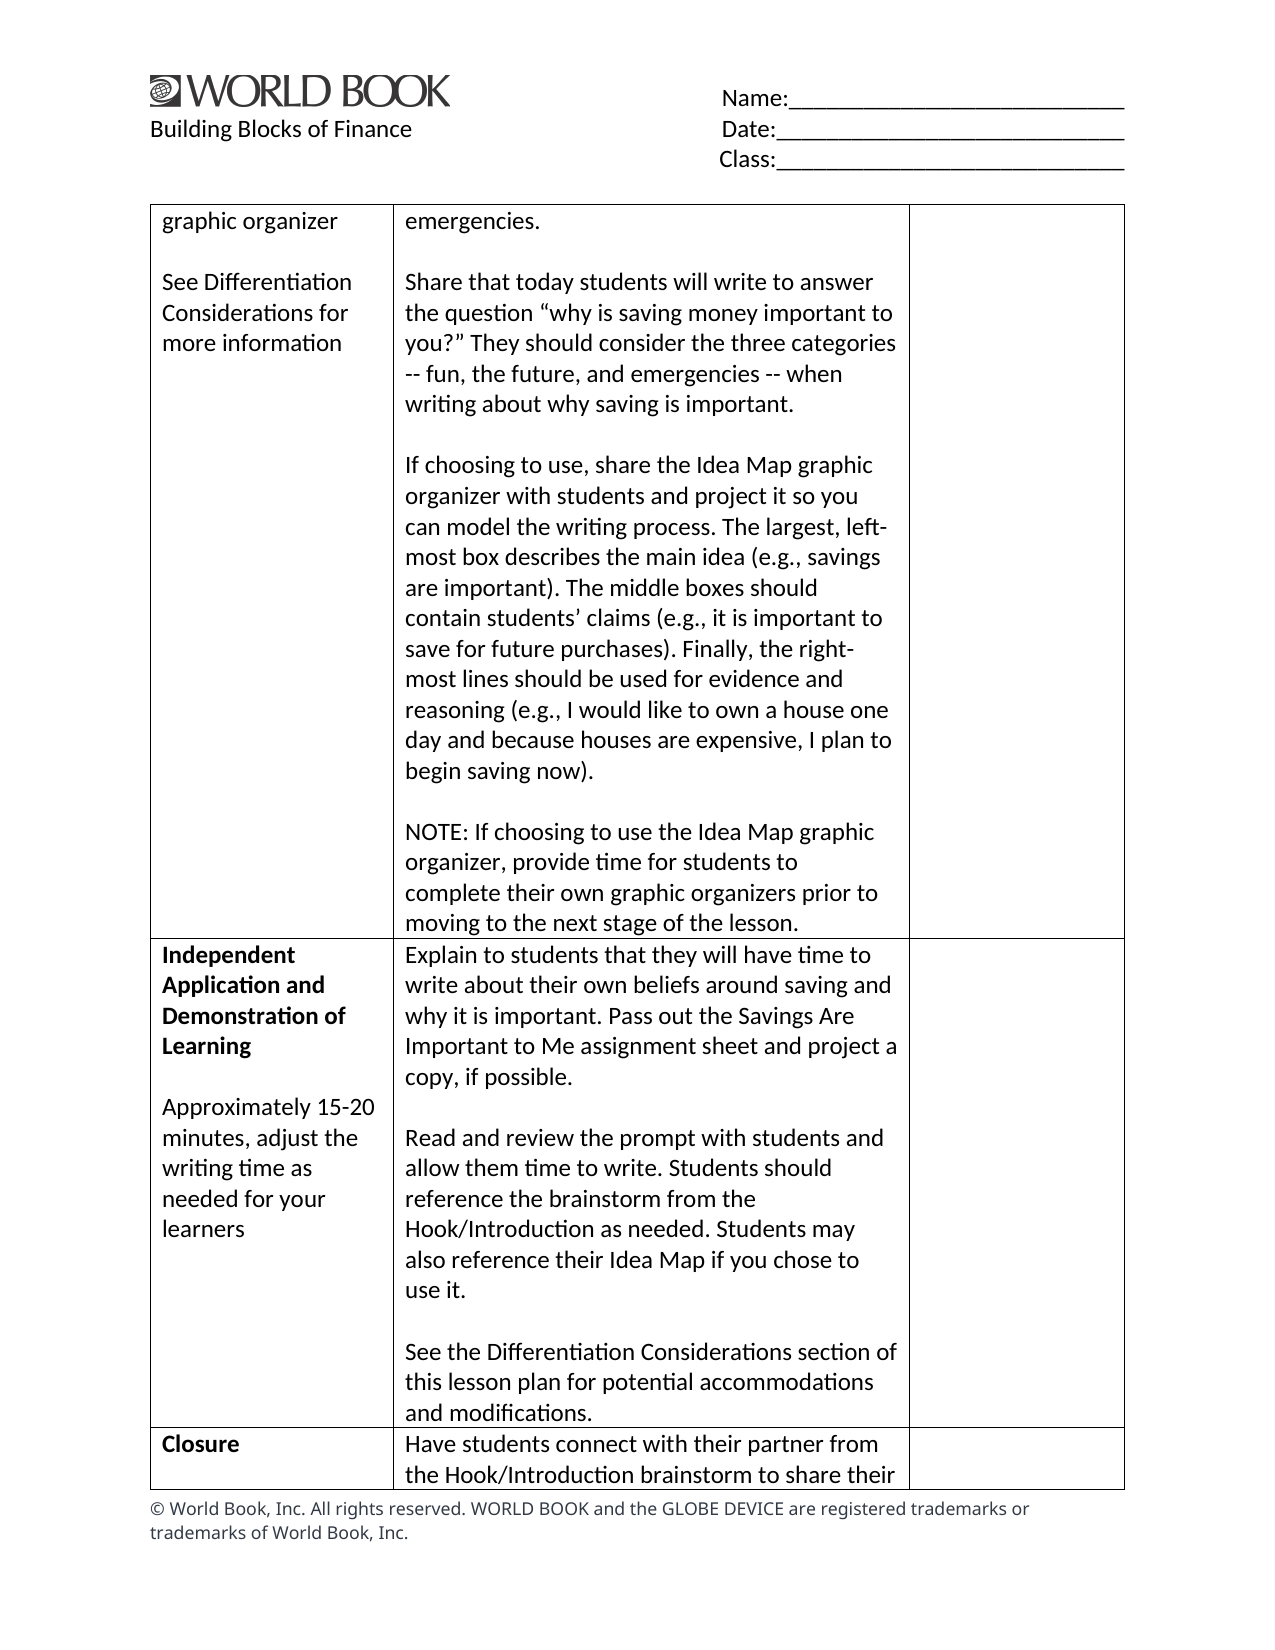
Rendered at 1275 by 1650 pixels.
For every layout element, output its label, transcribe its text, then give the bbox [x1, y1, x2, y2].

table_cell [394, 205, 909, 938]
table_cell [394, 1428, 909, 1489]
picture [150, 75, 451, 107]
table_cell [151, 1428, 393, 1489]
table_cell [910, 205, 1124, 938]
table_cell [151, 205, 393, 938]
table_cell Explain to students that they will have time to write about their own beliefs around saving and why it is important. Pass out the Savings Are Important to Me assignment sheet and project a copy, if possible. Read and review the prompt with students and allow them time to write. Students should reference the brainstorm from the Hook/Introduction as needed. Students may also reference their Idea Map if you chose to use it. See the Differentiation Considerations section of this lesson plan for potential accommodations and modifications. [394, 939, 909, 1427]
table_cell Independent Application and Demonstration of Learning Approximately 15-20 minutes, adjust the writing time as needed for your learners [151, 939, 393, 1427]
table_cell [910, 939, 1124, 1427]
table_cell [910, 1428, 1124, 1489]
